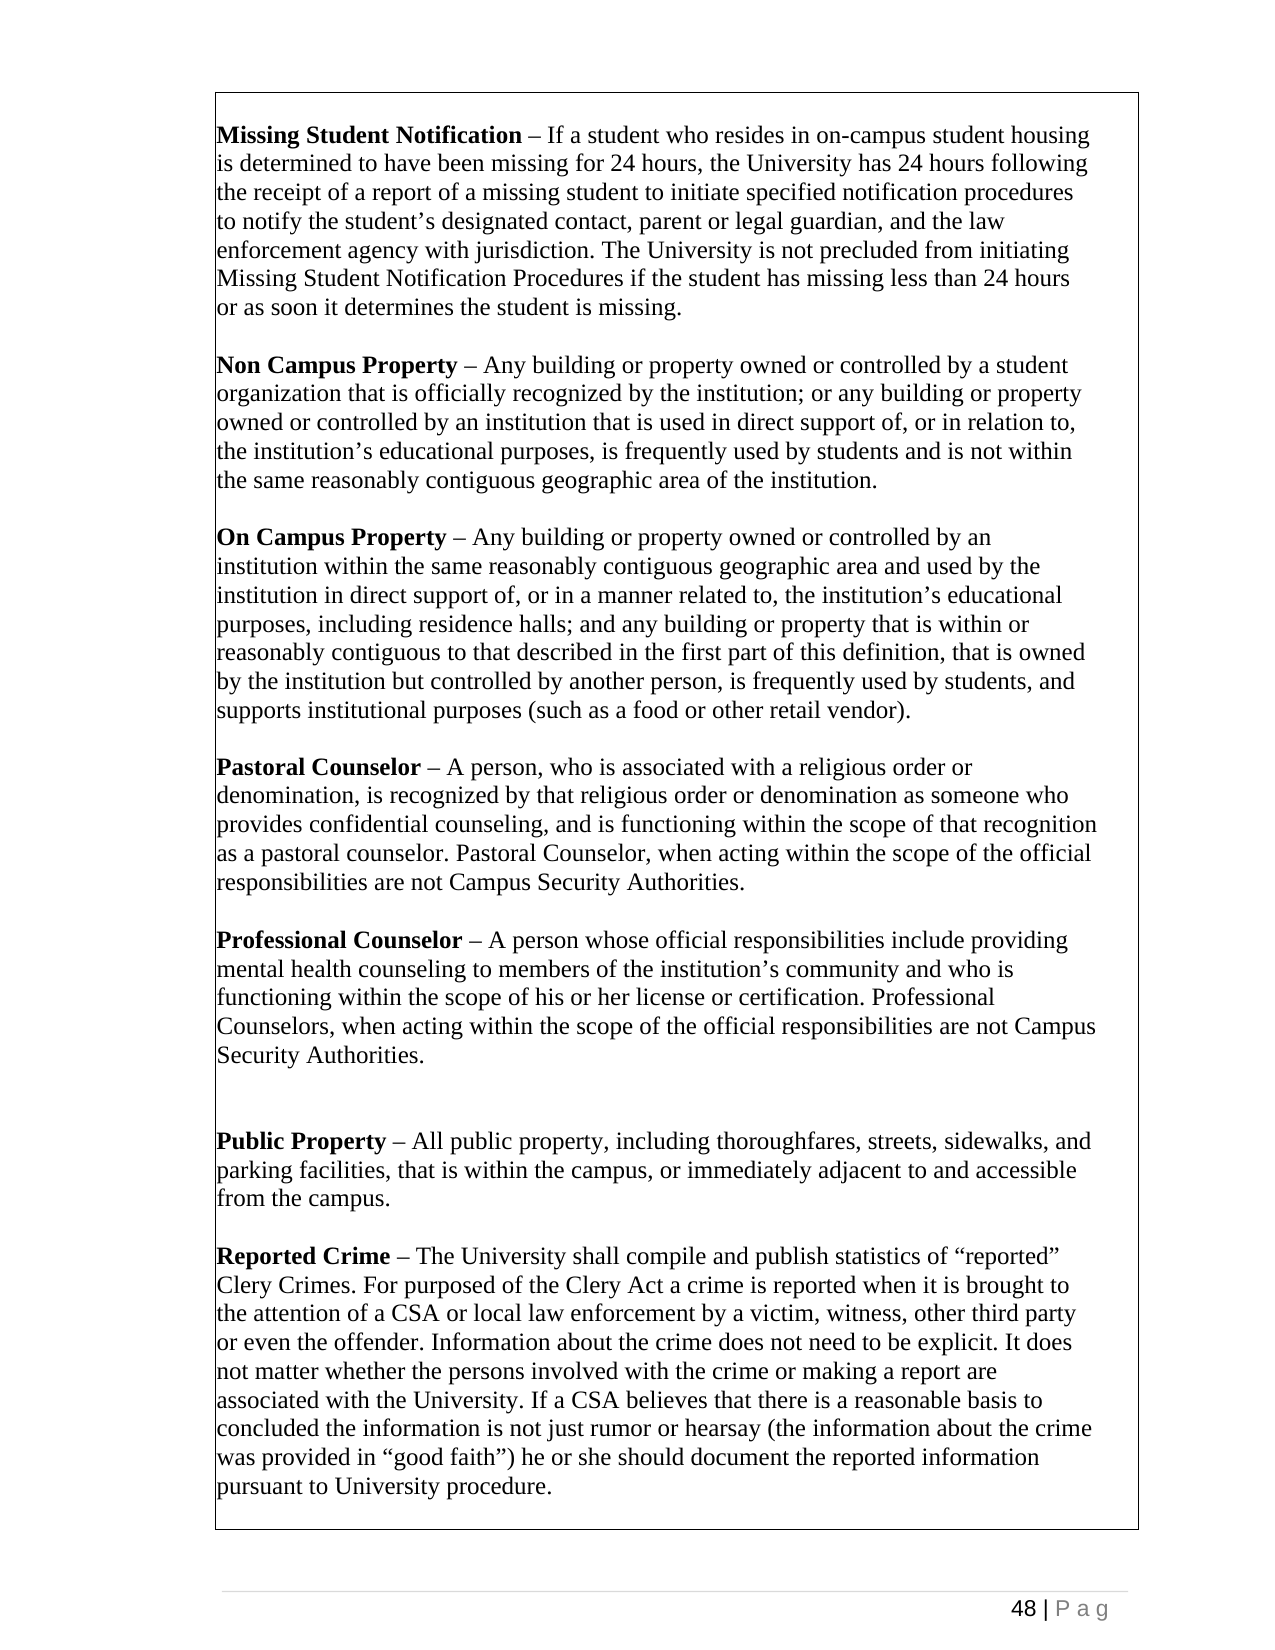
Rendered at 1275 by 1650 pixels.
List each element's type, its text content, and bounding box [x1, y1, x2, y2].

table_header Missing Student Notification – If a student who resides in on-campus student housing is determined to have been missing for 24 hours, the University has 24 hours following the receipt of a report of a missing student to initiate specified notification procedures to notify the student’s designated contact, parent or legal guardian, and the law enforcement agency with jurisdiction. The University is not precluded from initiating Missing Student Notification Procedures if the student has missing less than 24 hours or as soon it determines the student is missing. Non Campus Property – Any building or property owned or controlled by a student organization that is officially recognized by the institution; or any building or property owned or controlled by an institution that is used in direct support of, or in relation to, the institution’s educational purposes, is frequently used by students and is not within the same reasonably contiguous geographic area of the institution. On Campus Property – Any building or property owned or controlled by an institution within the same reasonably contiguous geographic area and used by the institution in direct support of, or in a manner related to, the institution’s educational purposes, including residence halls; and any building or property that is within or reasonably contiguous to that described in the first part of this definition, that is owned by the institution but controlled by another person, is frequently used by students, and supports institutional purposes (such as a food or other retail vendor). Pastoral Counselor – A person, who is associated with a religious order or denomination, is recognized by that religious order or denomination as someone who provides confidential counseling, and is functioning within the scope of that recognition as a pastoral counselor. Pastoral Counselor, when acting within the scope of the official responsibilities are not Campus Security Authorities. Professional Counselor – A person whose official responsibilities include providing mental health counseling to members of the institution’s community and who is functioning within the scope of his or her license or certification. Professional Counselors, when acting within the scope of the official responsibilities are not Campus Security Authorities. Public Property – All public property, including thoroughfares, streets, sidewalks, and parking facilities, that is within the campus, or immediately adjacent to and accessible from the campus. Reported Crime – The University shall compile and publish statistics of “reported” Clery Crimes. For purposed of the Clery Act a crime is reported when it is brought to the attention of a CSA or local law enforcement by a victim, witness, other third party or even the offender. Information about the crime does not need to be explicit. It does not matter whether the persons involved with the crime or making a report are associated with the University. If a CSA believes that there is a reasonable basis to concluded the information is not just rumor or hearsay (the information about the crime was provided in “good faith”) he or she should document the reported information pursuant to University procedure. [216, 93, 1138, 1528]
